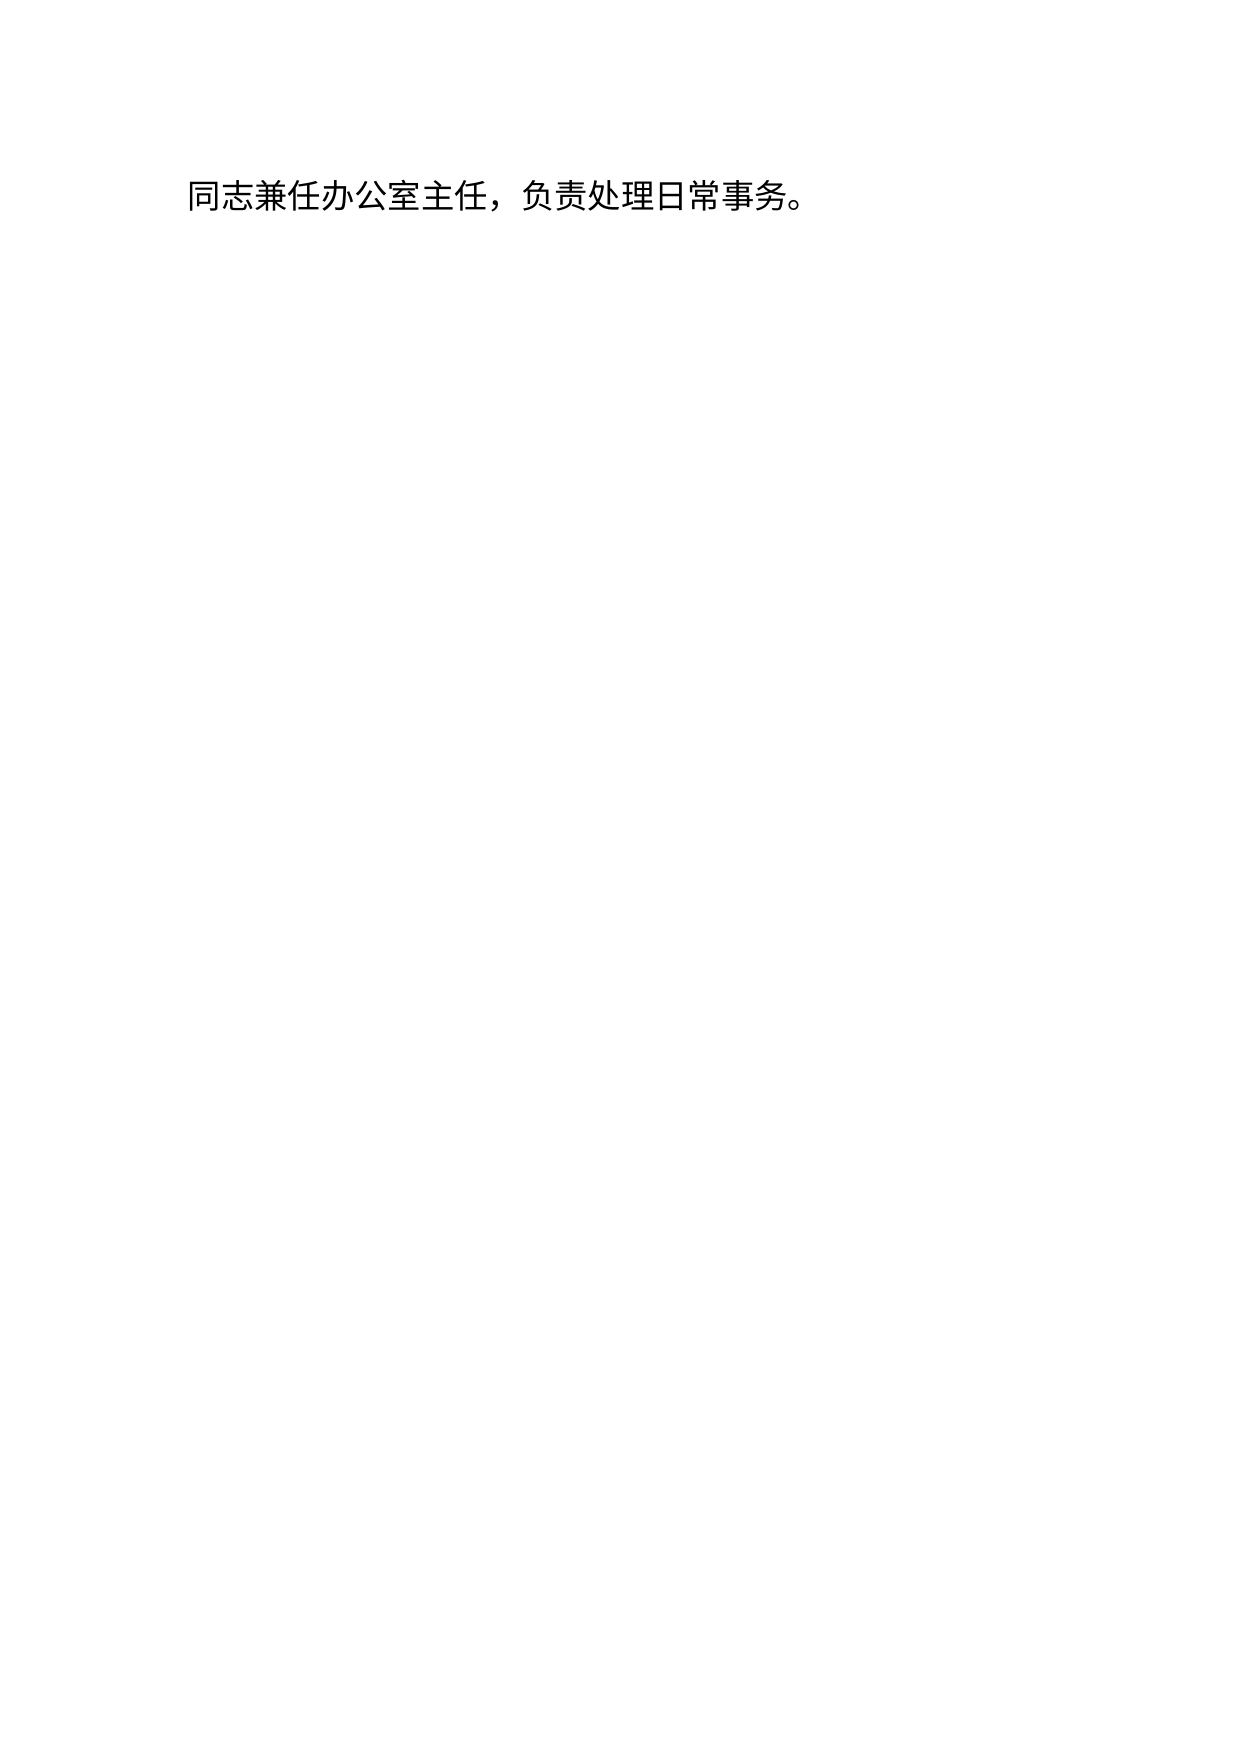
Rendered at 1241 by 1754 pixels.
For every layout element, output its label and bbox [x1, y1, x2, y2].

text [187, 162, 1053, 227]
